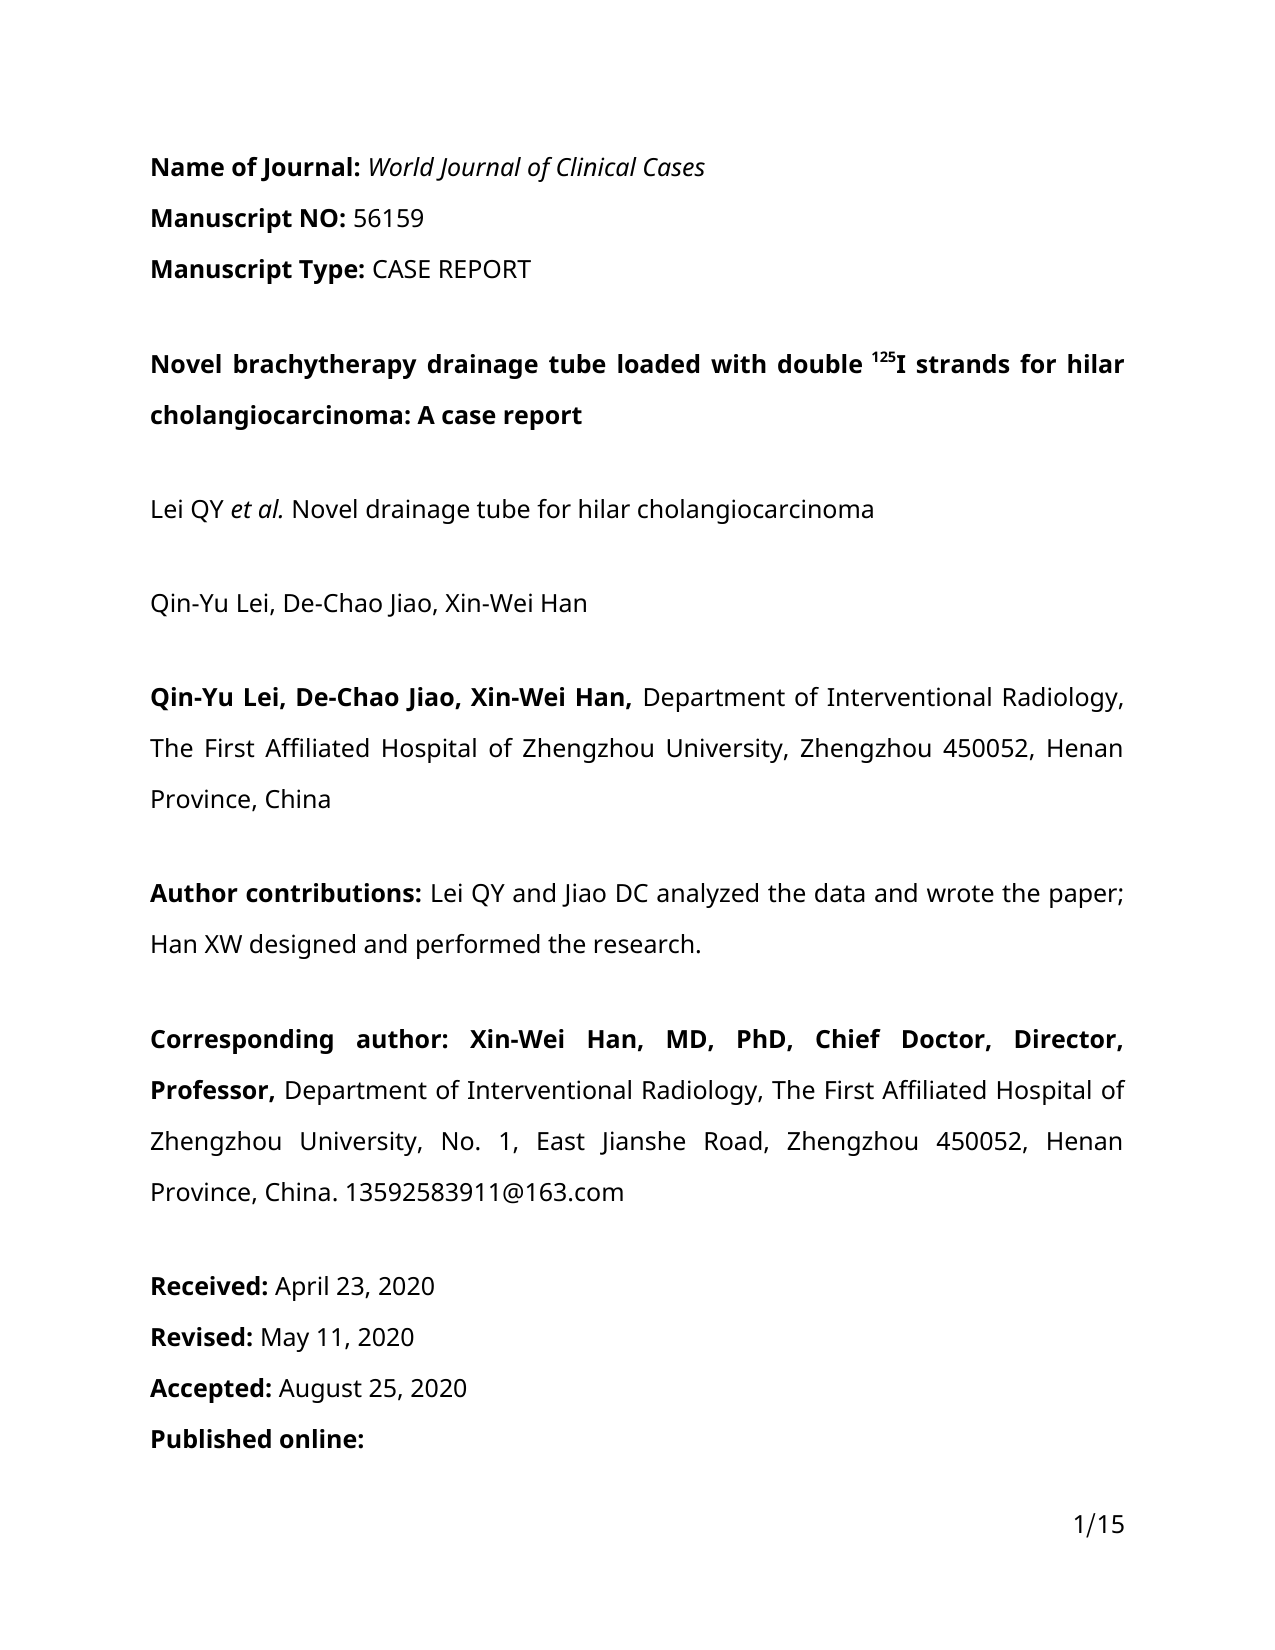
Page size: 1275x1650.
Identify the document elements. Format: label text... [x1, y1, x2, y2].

text Corresponding author: Xin-Wei Han, MD, PhD, Chief Doctor, Director, Professor, Department of Interventional Radiology, The First Affiliated Hospital of Zhengzhou University, No. 1, East Jianshe Road, Zhengzhou 450052, Henan Province, China. 13592583911@163.com [150, 1021, 1125, 1208]
text Published online: [150, 1422, 1125, 1456]
text Qin-Yu Lei, De-Chao Jiao, Xin-Wei Han [150, 586, 1125, 620]
text Lei QY et al. Novel drainage tube for hilar cholangiocarcinoma [150, 491, 1125, 526]
text Accepted: August 25, 2020 [150, 1371, 1125, 1405]
text Novel brachytherapy drainage tube loaded with double 125I strands for hilar cholangiocarcinoma: A case report [150, 346, 1125, 431]
text Revised: May 11, 2020 [150, 1319, 1125, 1354]
text Qin-Yu Lei, De-Chao Jiao, Xin-Wei Han, Department of Interventional Radiology, The First Affiliated Hospital of Zhengzhou University, Zhengzhou 450052, Henan Province, China [150, 680, 1125, 816]
text Received: April 23, 2020 [150, 1268, 1125, 1303]
text Manuscript NO: 56159 [150, 201, 1125, 235]
text Manuscript Type: CASE REPORT [150, 252, 1125, 286]
text Author contributions: Lei QY and Jiao DC analyzed the data and wrote the paper; Han XW designed and performed the research. [150, 876, 1125, 961]
text Name of Journal: World Journal of Clinical Cases [150, 150, 1125, 184]
